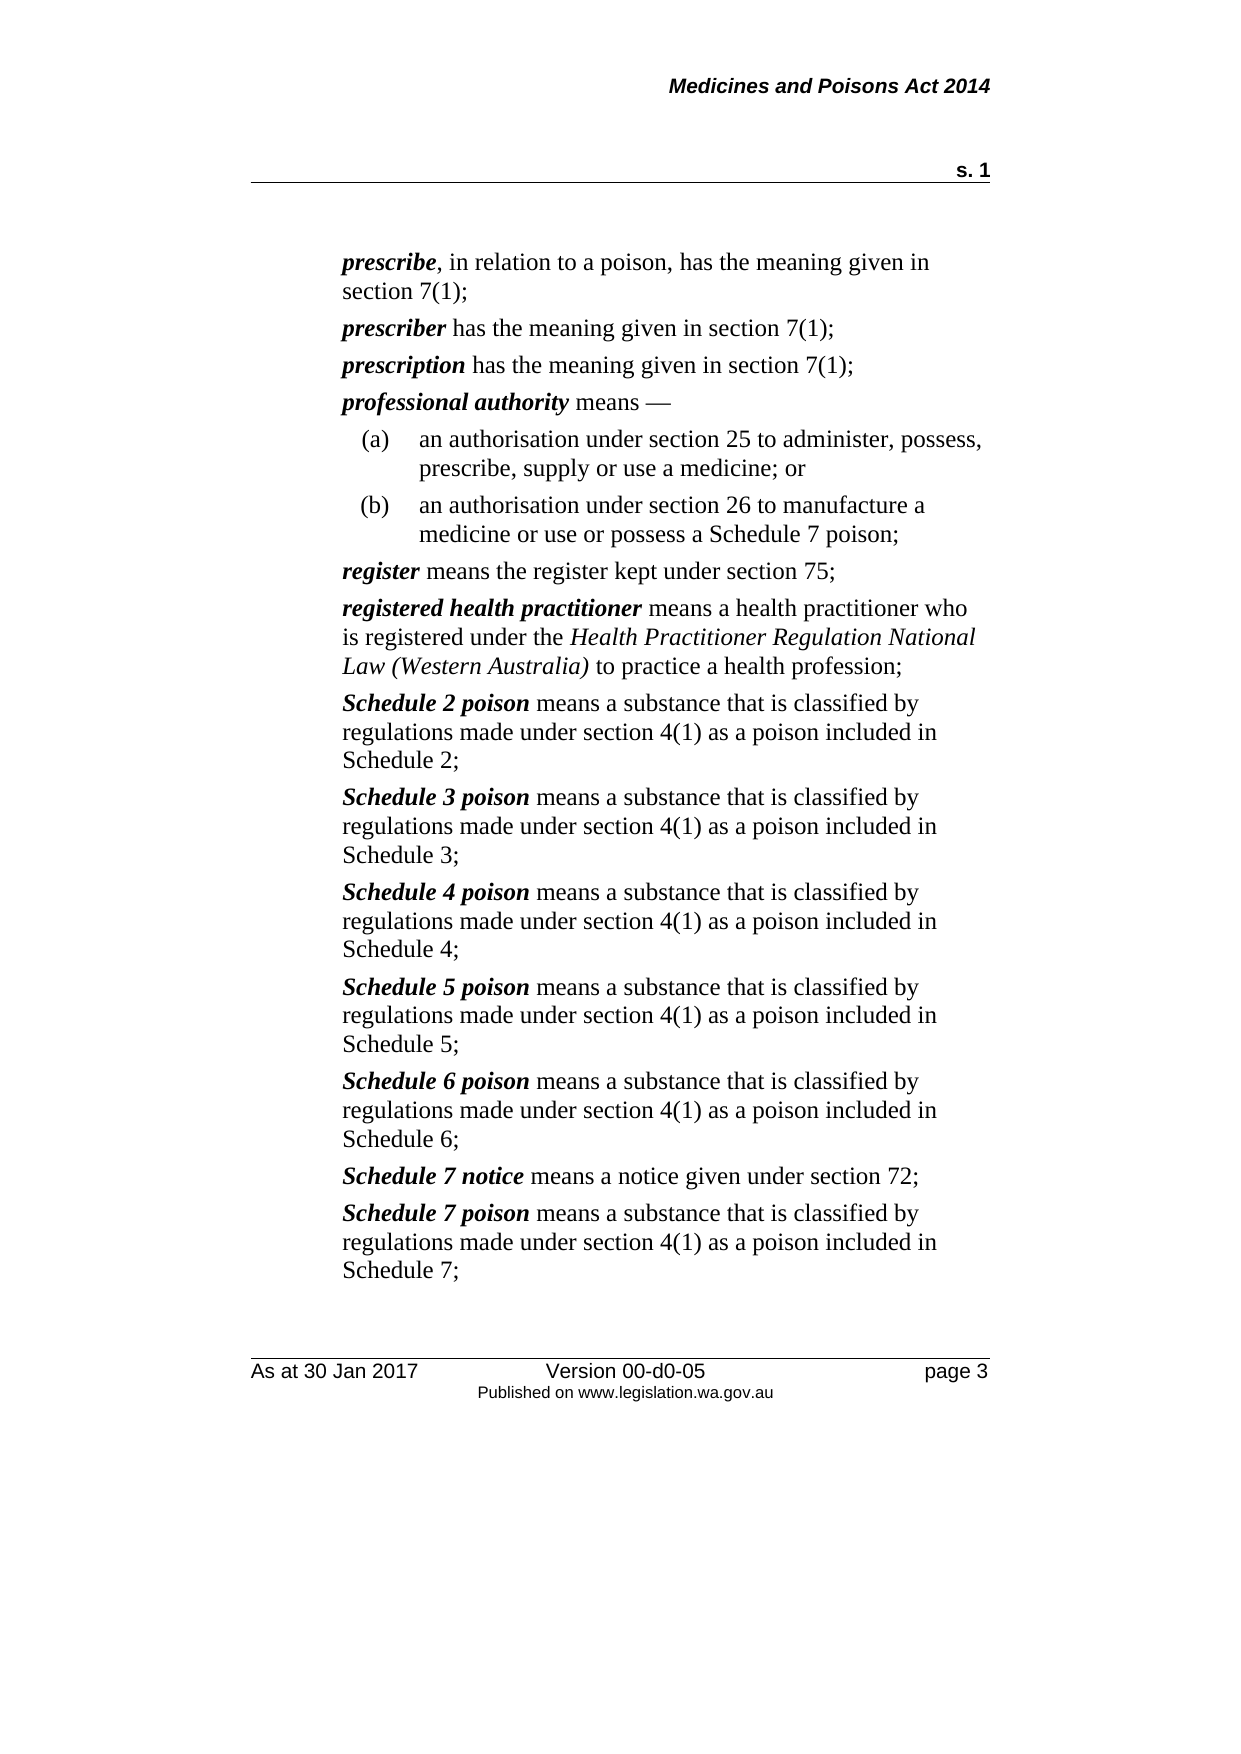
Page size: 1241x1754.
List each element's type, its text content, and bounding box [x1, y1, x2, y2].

text registered health practitioner means a health practitioner who is registered under the Health Practitioner Regulation National Law () to practice a health profession; [251, 593, 990, 679]
text Schedule 7 poison means a substance that is classified by regulations made under section 4(1) as a poison included in Schedule 7; [251, 1198, 990, 1284]
text prescribe, in relation to a poison, has the meaning given in section 7(1); [251, 247, 990, 305]
text prescriber has the meaning given in section 7(1); [251, 313, 990, 342]
text (b) an authorisation under section 26 to manufacture a medicine or use or possess a Schedule 7 poison; [251, 490, 990, 548]
text (a) an authorisation under section 25 to administer, possess, prescribe, supply or use a medicine; or [251, 424, 990, 482]
text prescription has the meaning given in section 7(1); [251, 350, 990, 379]
text Schedule 4 poison means a substance that is classified by regulations made under section 4(1) as a poison included in Schedule 4; [251, 877, 990, 963]
text professional authority means — [251, 387, 990, 416]
text Schedule 3 poison means a substance that is classified by regulations made under section 4(1) as a poison included in Schedule 3; [251, 782, 990, 869]
text Schedule 5 poison means a substance that is classified by regulations made under section 4(1) as a poison included in Schedule 5; [251, 972, 990, 1058]
text Schedule 6 poison means a substance that is classified by regulations made under section 4(1) as a poison included in Schedule 6; [251, 1066, 990, 1152]
text register means the register kept under section 75; [251, 556, 990, 585]
text Schedule 2 poison means a substance that is classified by regulations made under section 4(1) as a poison included in Schedule 2; [251, 688, 990, 774]
text Schedule 7 notice means a notice given under section 72; [251, 1161, 990, 1189]
